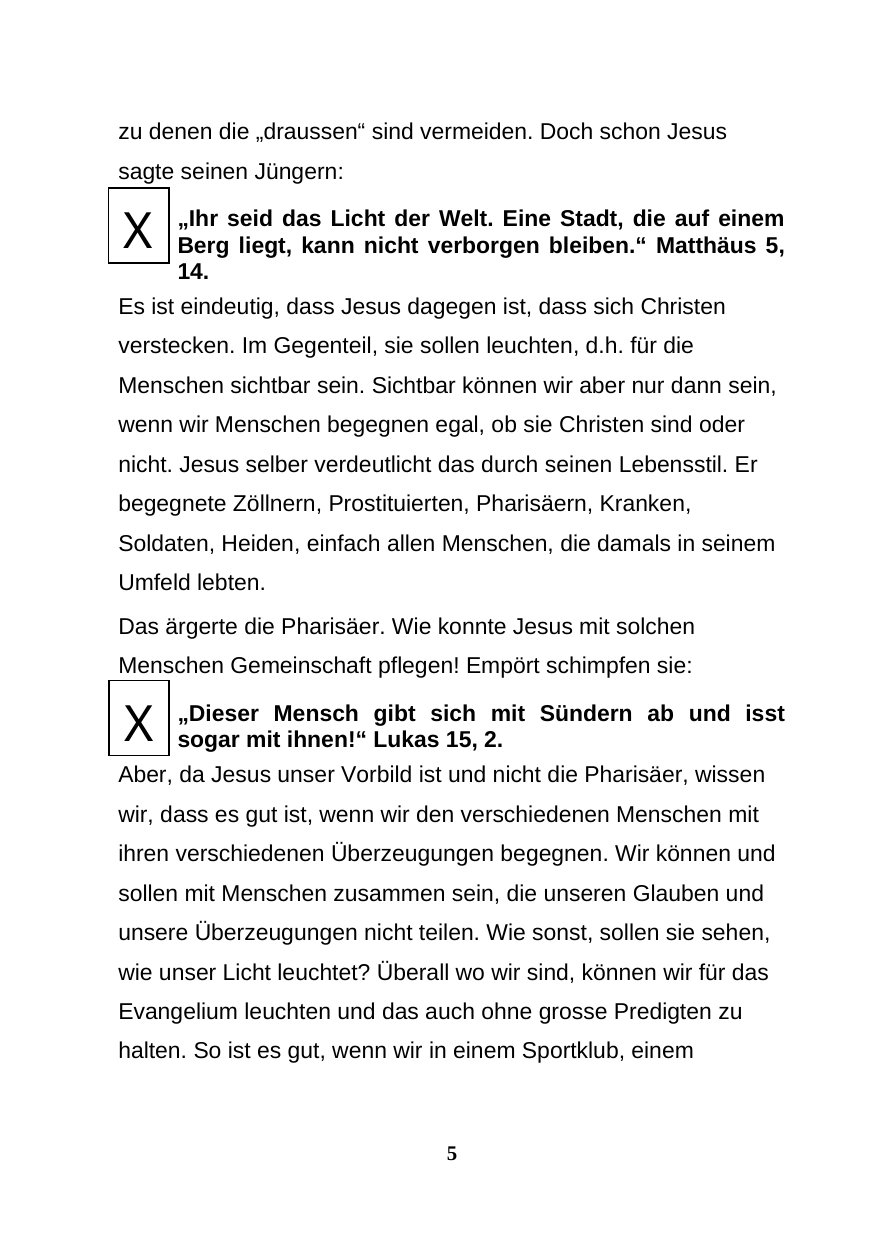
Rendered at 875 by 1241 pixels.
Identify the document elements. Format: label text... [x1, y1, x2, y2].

text „Dieser Mensch gibt sich mit Sündern ab und isst sogar mit ihnen!“ Lukas 15, 2. [177, 700, 785, 753]
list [118, 118, 785, 184]
list Es ist eindeutig, dass Jesus dagegen ist, dass sich Christen verstecken. Im Gegenteil, sie sollen leuchten, d.h. für die Menschen sichtbar sein. Sichtbar können wir aber nur dann sein, wenn wir Menschen begegnen egal, ob sie Christen sind oder nicht. Jesus selber verdeutlicht das durch seinen Lebensstil. Er begegnete Zöllnern, Prostituierten, Pharisäern, Kranken, Soldaten, Heiden, einfach allen Menschen, die damals in seinem Umfeld lebten. [118, 293, 785, 596]
text „Ihr seid das Licht der Welt. Eine Stadt, die auf einem Berg liegt, kann nicht verborgen bleiben.“ Matthäus 5, 14. [177, 205, 785, 284]
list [118, 761, 785, 1064]
list Das ärgerte die Pharisäer. Wie konnte Jesus mit solchen Menschen Gemeinschaft pflegen! Empört schimpfen sie: [118, 613, 785, 679]
